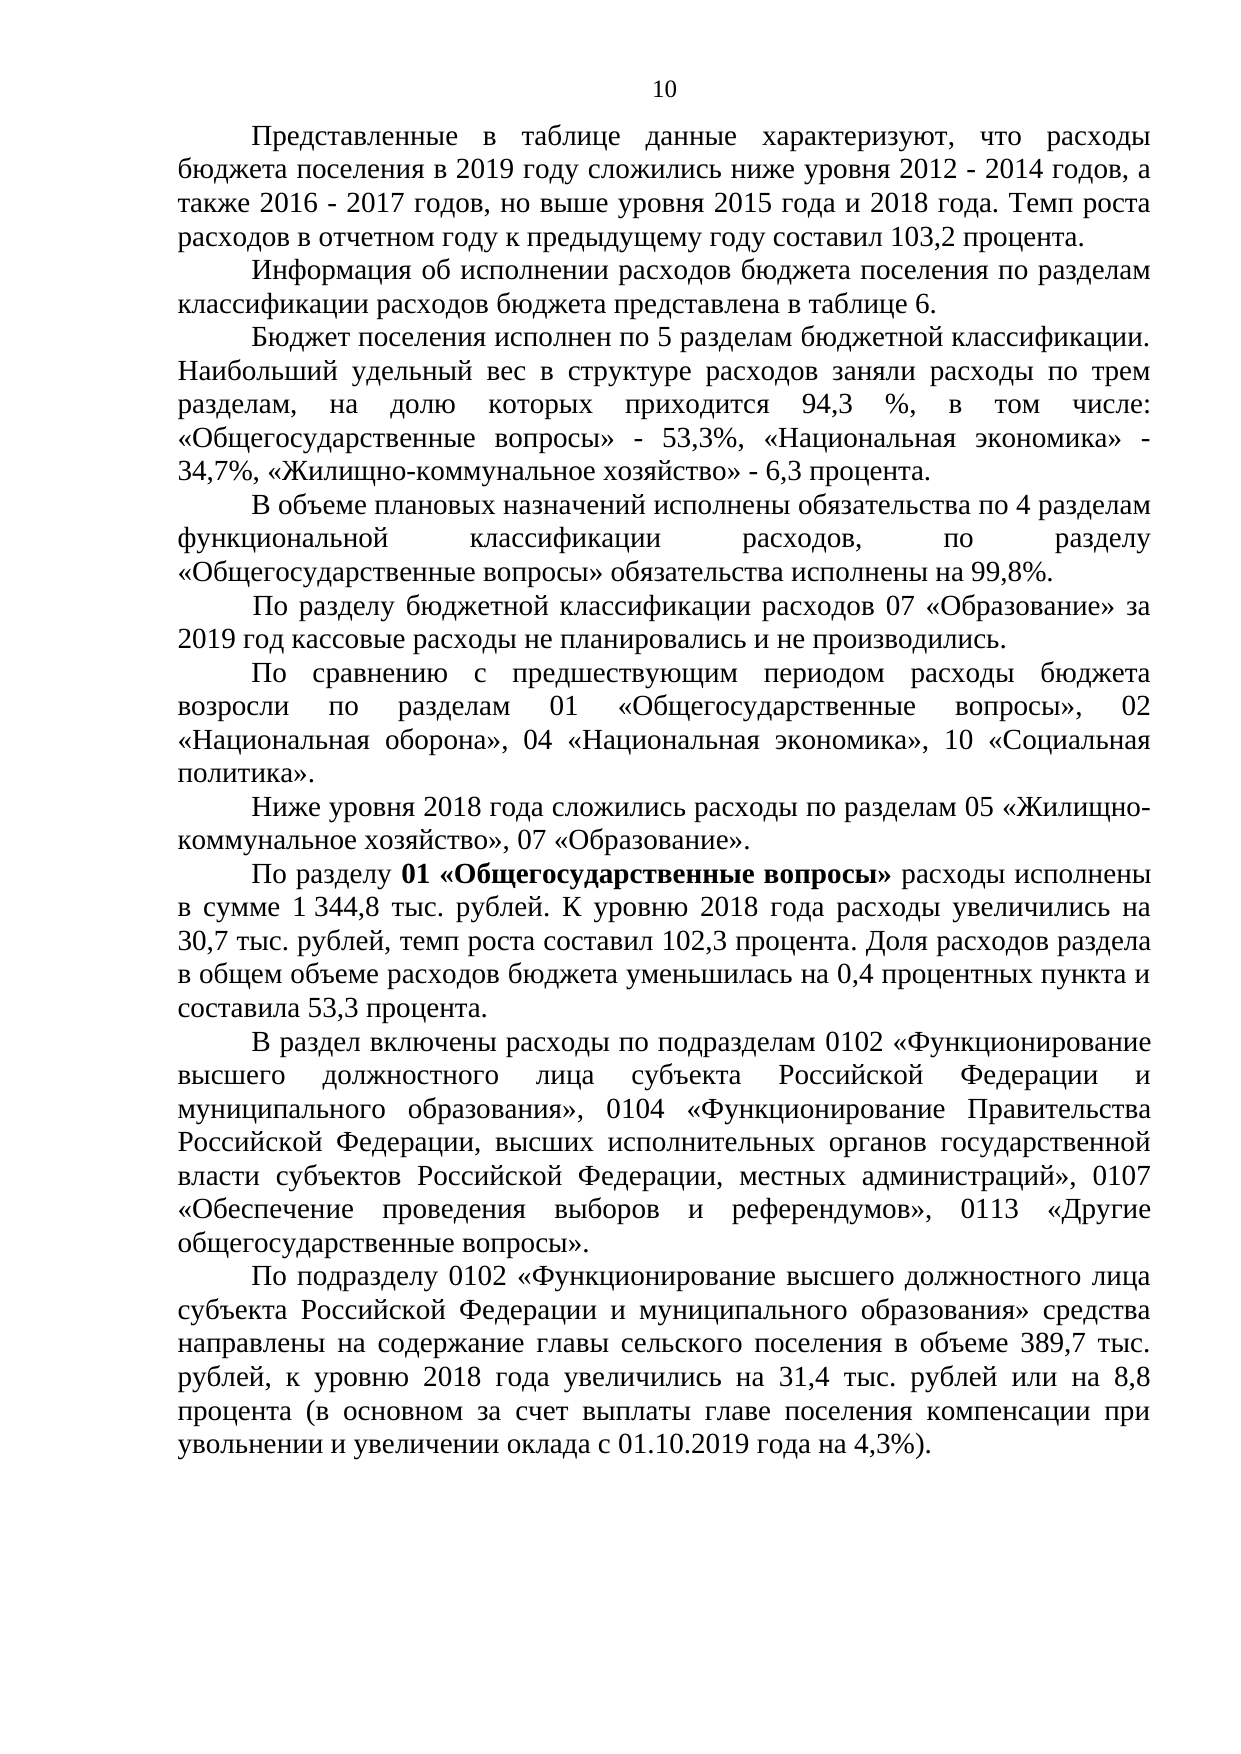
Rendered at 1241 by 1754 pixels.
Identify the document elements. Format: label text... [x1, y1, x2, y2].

text По сравнению с предшествующим периодом расходы бюджета возросли по разделам 01 «Общегосударственные вопросы», 02 «Национальная оборона», 04 «Национальная экономика», 10 «Социальная политика». [177, 655, 1152, 789]
text Информация об исполнении расходов бюджета поселения по разделам классификации расходов бюджета представлена в таблице 6. [177, 252, 1152, 319]
text Представленные в таблице данные характеризуют, что расходы бюджета поселения в 2019 году сложились ниже уровня 2012 - 2014 годов, а также 2016 - 2017 годов, но выше уровня 2015 года и 2018 года. Темп роста расходов в отчетном году к предыдущему году составил 103,2 процента. [177, 118, 1152, 252]
text По разделу бюджетной классификации расходов 07 «Образование» за 2019 год кассовые расходы не планировались и не производились. [177, 588, 1152, 655]
text В объеме плановых назначений исполнены обязательства по 4 разделам функциональной классификации расходов, по разделу «Общегосударственные вопросы» обязательства исполнены на 99,8%. [177, 487, 1152, 588]
text В раздел включены расходы по подразделам 0102 «Функционирование высшего должностного лица субъекта Российской Федерации и муниципального образования», 0104 «Функционирование Правительства Российской Федерации, высших исполнительных органов государственной власти субъектов Российской Федерации, местных администраций», 0107 «Обеспечение проведения выборов и референдумов», 0113 «Другие общегосударственные вопросы». [177, 1024, 1152, 1258]
text Ниже уровня 2018 года сложились расходы по разделам 05 «Жилищно-коммунальное хозяйство», 07 «Образование». [177, 789, 1152, 856]
text По подразделу 0102 «Функционирование высшего должностного лица субъекта Российской Федерации и муниципального образования» средства направлены на содержание главы сельского поселения в объеме 389,7 тыс. рублей, к уровню 2018 года увеличились на 31,4 тыс. рублей или на 8,8 процента (в основном за счет выплаты главе поселения компенсации при увольнении и увеличении оклада с 01.10.2019 года на 4,3%). [177, 1258, 1152, 1460]
text По разделу 01 «Общегосударственные вопросы» расходы исполнены в сумме 1 344,8 тыс. рублей. К уровню 2018 года расходы увеличились на 30,7 тыс. рублей, темп роста составил 102,3 процента. Доля расходов раздела в общем объеме расходов бюджета уменьшилась на 0,4 процентных пункта и составила 53,3 процента. [177, 856, 1152, 1024]
text Бюджет поселения исполнен по 5 разделам бюджетной классификации. Наибольший удельный вес в структуре расходов заняли расходы по трем разделам, на долю которых приходится 94,3 %, в том числе: «Общегосударственные вопросы» - 53,3%, «Национальная экономика» - 34,7%, «Жилищно-коммунальное хозяйство» - 6,3 процента. [177, 319, 1152, 487]
